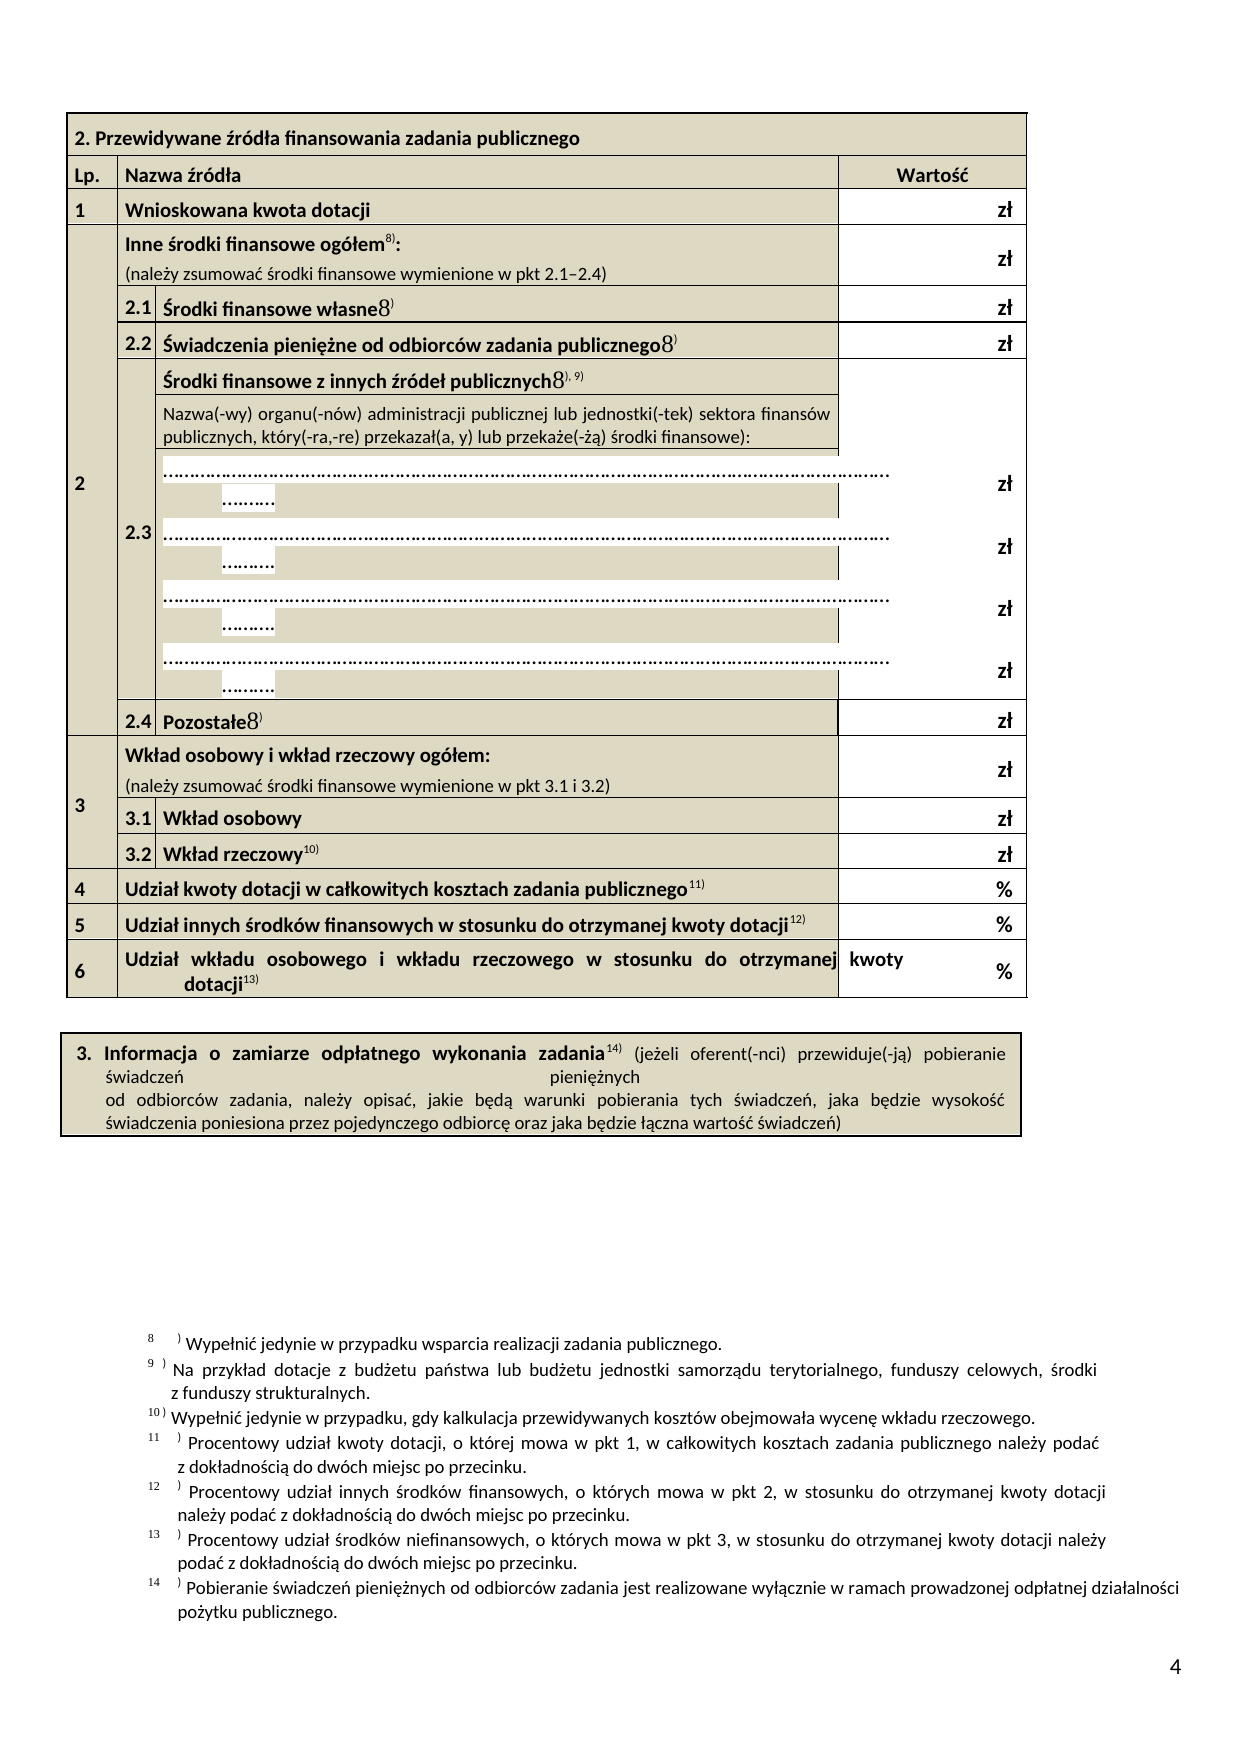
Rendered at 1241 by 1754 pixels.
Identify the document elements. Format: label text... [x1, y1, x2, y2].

table_cell Wartość [839, 156, 1026, 188]
table_cell 6 [68, 940, 117, 997]
table_cell Środki finansowe z innych źródeł publicznych8), ) [156, 359, 838, 394]
table_cell Nazwa źródła [118, 156, 838, 188]
table_cell Wnioskowana kwota dotacji [118, 189, 838, 223]
table_cell zł [839, 636, 1026, 698]
table_cell …………………………………………………………………………………………………………………………………. [156, 636, 838, 698]
table_cell 3.2 [118, 834, 155, 868]
table_header 2. Przewidywane źródła finansowania zadania publicznego [68, 114, 1026, 155]
table_cell 3 [68, 736, 117, 868]
table_cell Lp. [68, 156, 117, 188]
table_cell Środki finansowe własne8) [156, 286, 838, 321]
table_cell Udział innych środków finansowych w stosunku do otrzymanej kwoty dotacji) [118, 904, 838, 938]
table_cell 5 [68, 904, 117, 938]
table_cell zł [839, 834, 1026, 868]
table_cell Wkład osobowy i wkład rzeczowy ogółem: (należy zsumować środki finansowe wymienione w pkt 3.1 i 3.2) [118, 736, 838, 797]
table_cell 2.1 [118, 286, 155, 321]
table_cell zł [839, 798, 1026, 833]
table_cell 2.3 [118, 359, 155, 698]
table_cell zł [839, 574, 1026, 636]
table_cell …………………………………………………………………………………………………………………………….…… [156, 449, 838, 512]
table_cell …………………………………………………………………………………………………………………………………. [156, 574, 838, 636]
table_cell Inne środki finansowe ogółem): (należy zsumować środki finansowe wymienione w pkt 2.1–2.4) [118, 225, 838, 285]
table_cell Udział wkładu osobowego i wkładu rzeczowego w stosunku do otrzymanej kwoty dotacji) [118, 940, 838, 997]
table_cell 3.1 [118, 798, 155, 833]
table_cell 2.2 [118, 323, 155, 357]
table_cell 1 [68, 189, 117, 223]
table_cell % [839, 940, 1026, 997]
table_cell Wkład osobowy [156, 798, 838, 833]
table_cell % [839, 904, 1026, 938]
table_cell zł [839, 512, 1026, 574]
table_cell Nazwa(-wy) organu(-nów) administracji publicznej lub jednostki(-tek) sektora finansów publicznych, który(-ra,-re) przekazał(a, y) lub przekaże(-żą) środki finansowe): [156, 395, 838, 448]
table_cell Wkład rzeczowy) [156, 834, 838, 868]
table_cell zł [839, 225, 1026, 285]
table_cell Udział kwoty dotacji w całkowitych kosztach zadania publicznego) [118, 869, 838, 903]
table_cell [839, 359, 1026, 448]
table_cell zł [839, 323, 1026, 357]
table_cell Pozostałe8) [156, 700, 837, 735]
table_cell zł [839, 700, 1026, 735]
table_cell 4 [68, 869, 117, 903]
table_cell Świadczenia pieniężne od odbiorców zadania publicznego8) [156, 323, 838, 357]
table_cell zł [839, 448, 1026, 512]
table_cell zł [839, 736, 1026, 797]
table_cell zł [839, 286, 1026, 321]
table_cell zł [839, 189, 1026, 223]
table_cell …………………………………………………………………………………………………………………………………. [156, 512, 838, 574]
table_cell 2 [68, 225, 117, 735]
table_cell % [839, 869, 1026, 903]
table_cell 2.4 [118, 700, 155, 735]
table_header 3. Informacja o zamiarze odpłatnego wykonania zadania) (jeżeli oferent(-nci) przewiduje(-ją) pobieranie świadczeń pieniężnych od odbiorców zadania, należy opisać, jakie będą warunki pobierania tych świadczeń, jaka będzie wysokość świadczenia poniesiona przez pojedynczego odbiorcę oraz jaka będzie łączna wartość świadczeń) [62, 1034, 1020, 1134]
